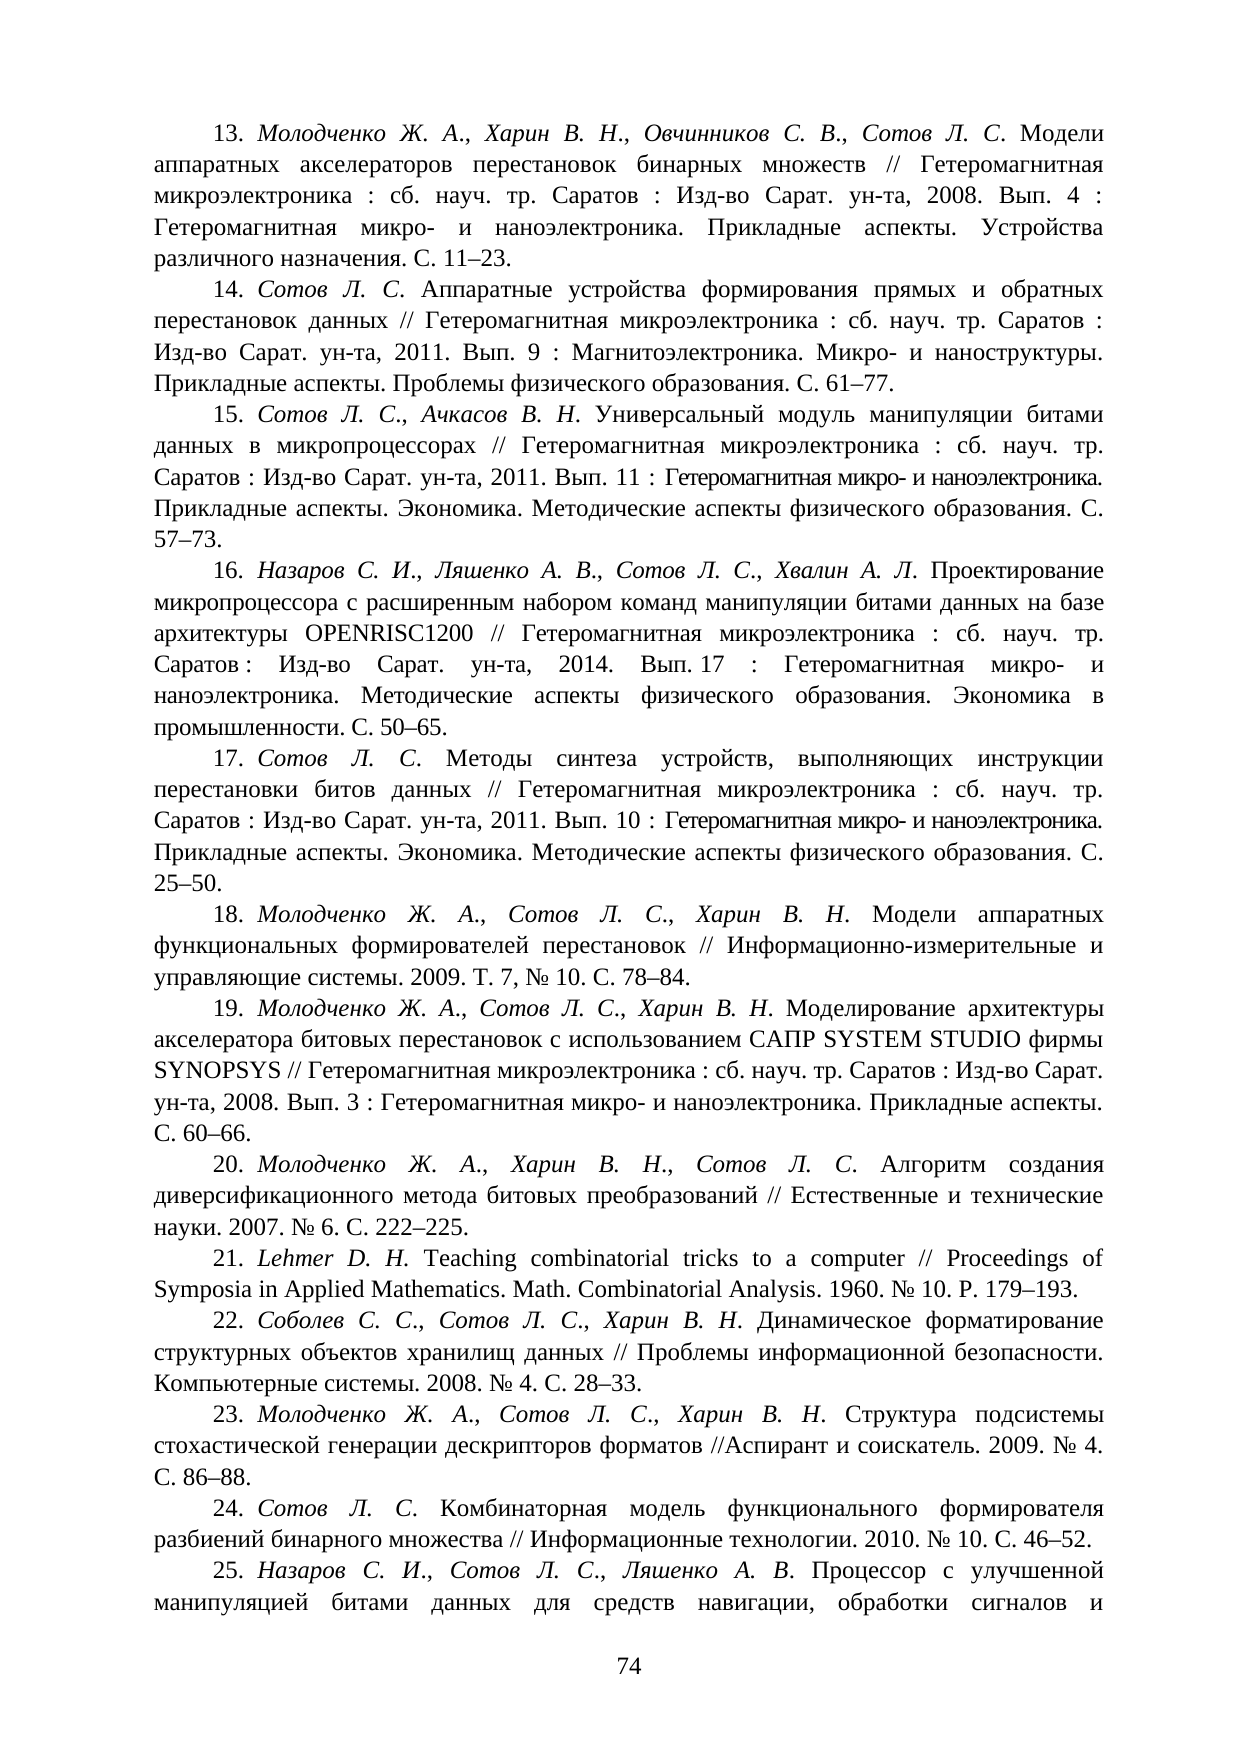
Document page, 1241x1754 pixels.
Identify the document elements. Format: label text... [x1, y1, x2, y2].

list Сотов Л. С., Ачкасов В. Н. Универсальный модуль манипуляции битами данных в микропроцессорах // Гетеромагнитная микроэлектроника : сб. науч. тр. Саратов : Изд-во Сарат. ун-та, 2011. Вып. 11 : Гетеромагнитная микро- и наноэлектроника. Прикладные аспекты. Экономика. Методические аспекты физического образования. С. 57–73. [153, 399, 1104, 553]
list Сотов Л. С. Комбинаторная модель функционального формирователя разбиений бинарного множества // Информационные технологии. 2010. № 10. С. 46–52. [153, 1493, 1104, 1553]
list Назаров С. И., Ляшенко А. В., Сотов Л. С., Хвалин А. Л. Проектирование микропроцессора c расширенным набором команд манипуляции битами данных на базе архитектуры OPENRISC1200 // Гетеромагнитная микроэлектроника : сб. науч. тр. Саратов : Изд-во Сарат. ун-та, 2014. Вып. 17 : Гетеромагнитная микро- и наноэлектроника. Методические аспекты физического образования. Экономика в промышленности. С. 50–65. [153, 556, 1104, 741]
list Lehmer D. H. Teaching combinatorial tricks to a computer // Proceedings of Symposia in Applied Mathematics. Math. Combinatorial Analysis. 1960. № 10. Р. 179–193. [153, 1243, 1104, 1303]
list Сотов Л. С. Аппаратные устройства формирования прямых и обратных перестановок данных // Гетеромагнитная микроэлектроника : сб. науч. тр. Саратов : Изд-во Сарат. ун-та, 2011. Вып. 9 : Магнитоэлектроника. Микро- и наноструктуры. Прикладные аспекты. Проблемы физического образования. С. 61–77. [153, 274, 1104, 397]
list Молодченко Ж. А., Сотов Л. С., Харин В. Н. Моделирование архитектуры акселератора битовых перестановок с использованием САПР SYSTEM STUDIO фирмы SYNOPSYS // Гетеромагнитная микроэлектроника : сб. науч. тр. Саратов : Изд-во Сарат. ун-та, 2008. Вып. 3 : Гетеромагнитная микро- и наноэлектроника. Прикладные аспекты. С. 60–66. [153, 993, 1104, 1147]
list Сотов Л. С. Методы синтеза устройств, выполняющих инструкции перестановки битов данных // Гетеромагнитная микроэлектроника : сб. науч. тр. Саратов : Изд-во Сарат. ун-та, 2011. Вып. 10 : Гетеромагнитная микро- и наноэлектроника. Прикладные аспекты. Экономика. Методические аспекты физического образования. С. 25–50. [153, 743, 1104, 897]
list Молодченко Ж. А., Сотов Л. С., Харин В. Н. Модели аппаратных функциональных формирователей перестановок // Информационно-измерительные и управляющие системы. 2009. Т. 7, № 10. С. 78–84. [153, 899, 1104, 991]
list Молодченко Ж. А., Сотов Л. С., Харин В. Н. Cтруктура подсистемы стохастической генерации дескрипторов форматов //Аспирант и соискатель. 2009. № 4. С. 86–88. [153, 1399, 1104, 1491]
list Соболев С. С., Сотов Л. С., Харин В. Н. Динамическое форматирование структурных объектов хранилищ данных // Проблемы информационной безопасности. Компьютерные системы. 2008. № 4. С. 28–33. [153, 1306, 1104, 1397]
list Молодченко Ж. А., Харин В. Н., Сотов Л. С. Алгоритм создания диверсификационного метода битовых преобразований // Естественные и технические науки. 2007. № 6. С. 222–225. [153, 1149, 1104, 1241]
list Молодченко Ж. А., Харин В. Н., Овчинников С. В., Сотов Л. С. Модели аппаратных акселераторов перестановок бинарных множеств // Гетеромагнитная микроэлектроника : сб. науч. тр. Саратов : Изд-во Сарат. ун-та, 2008. Вып. 4 : Гетеромагнитная микро- и наноэлектроника. Прикладные аспекты. Устройства различного назначения. С. 11–23. [153, 118, 1104, 272]
